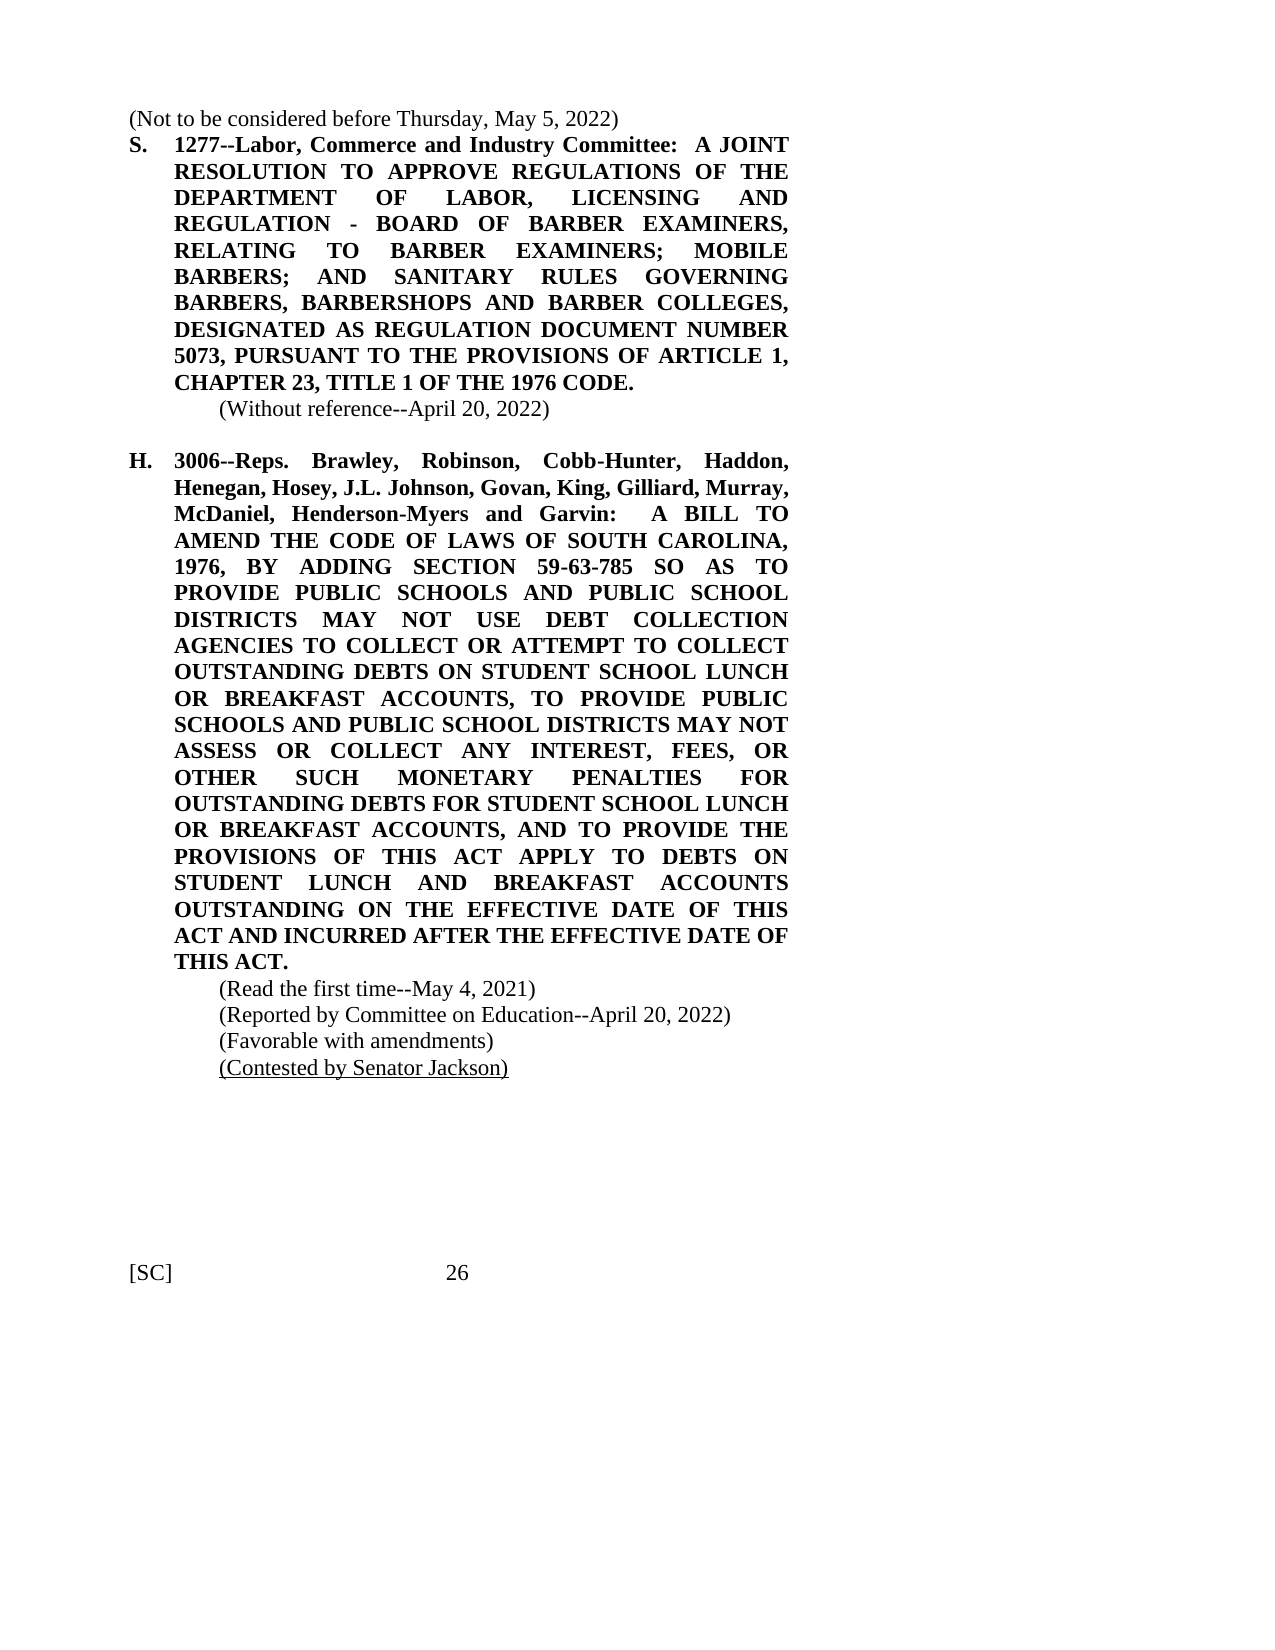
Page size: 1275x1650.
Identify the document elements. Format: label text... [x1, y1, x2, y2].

text (Not to be considered before Thursday, May 5, 2022) [129, 105, 789, 131]
text (Favorable with amendments) [219, 1027, 789, 1054]
text (Read the first time--May 4, 2021) [219, 975, 789, 1001]
text (Reported by Committee on Education--April 20, 2022) [219, 1001, 789, 1027]
text (Without reference--April 20, 2022) [219, 395, 789, 421]
title H. 3006--Reps. Brawley, Robinson, Cobb-Hunter, Haddon, Henegan, Hosey, J.L. Johnson, Govan, King, Gilliard, Murray, McDaniel, Henderson-Myers and Garvin: A BILL TO AMEND THE CODE OF LAWS OF SOUTH CAROLINA, 1976, BY ADDING SECTION 59-63-785 SO AS TO PROVIDE PUBLIC SCHOOLS AND PUBLIC SCHOOL DISTRICTS MAY NOT USE DEBT COLLECTION AGENCIES TO COLLECT OR ATTEMPT TO COLLECT OUTSTANDING DEBTS ON STUDENT SCHOOL LUNCH OR BREAKFAST ACCOUNTS, TO PROVIDE PUBLIC SCHOOLS AND PUBLIC SCHOOL DISTRICTS MAY NOT ASSESS OR COLLECT ANY INTEREST, FEES, OR OTHER SUCH MONETARY PENALTIES FOR OUTSTANDING DEBTS FOR STUDENT SCHOOL LUNCH OR BREAKFAST ACCOUNTS, AND TO PROVIDE THE PROVISIONS OF THIS ACT APPLY TO DEBTS ON STUDENT LUNCH AND BREAKFAST ACCOUNTS OUTSTANDING ON THE EFFECTIVE DATE OF THIS ACT AND INCURRED AFTER THE EFFECTIVE DATE OF THIS ACT. [129, 448, 789, 975]
title S. 1277--Labor, Commerce and Industry Committee: A JOINT RESOLUTION TO APPROVE REGULATIONS OF THE DEPARTMENT OF LABOR, LICENSING AND REGULATION - BOARD OF BARBER EXAMINERS, RELATING TO BARBER EXAMINERS; MOBILE BARBERS; AND SANITARY RULES GOVERNING BARBERS, BARBERSHOPS AND BARBER COLLEGES, DESIGNATED AS REGULATION DOCUMENT NUMBER 5073, PURSUANT TO THE PROVISIONS OF ARTICLE 1, CHAPTER 23, TITLE 1 OF THE 1976 CODE. [129, 131, 789, 395]
text (Contested by Senator Jackson) [219, 1054, 789, 1080]
